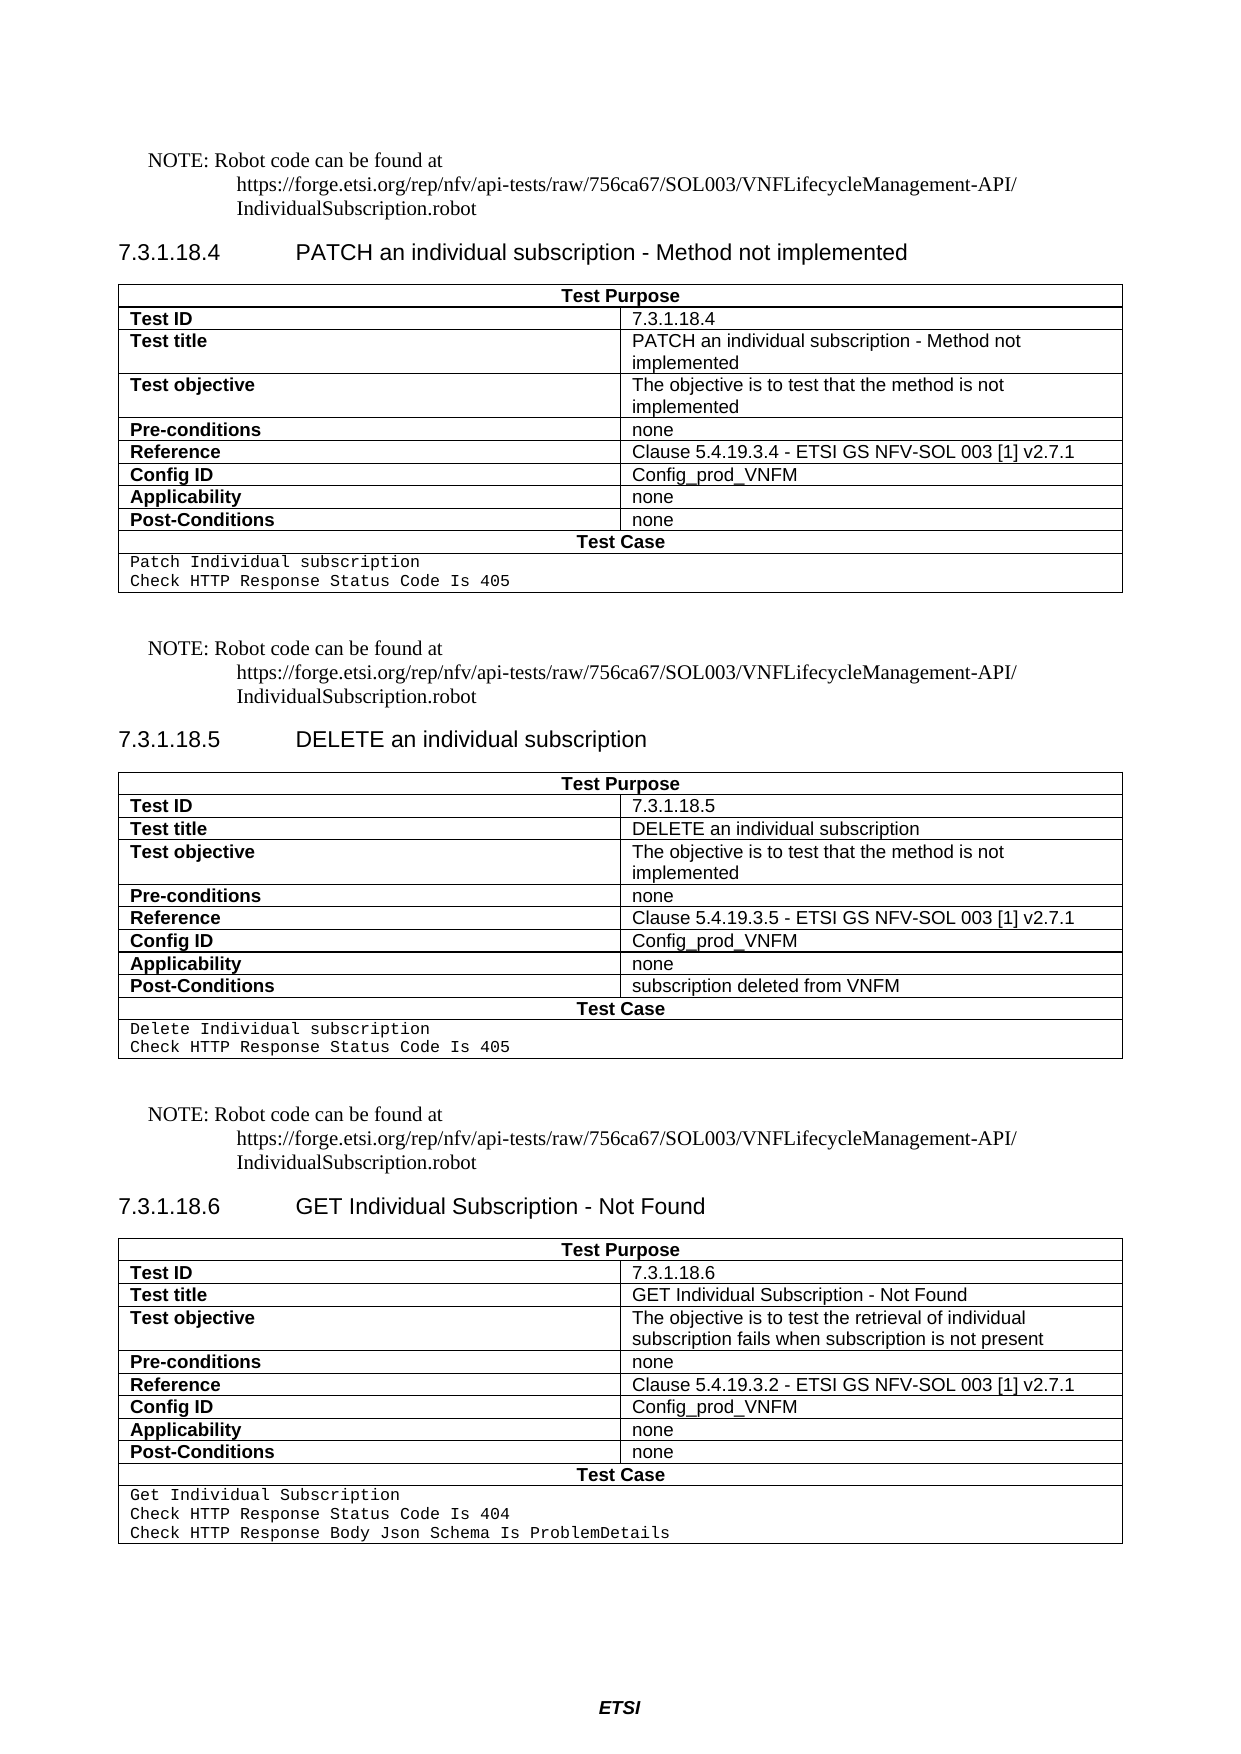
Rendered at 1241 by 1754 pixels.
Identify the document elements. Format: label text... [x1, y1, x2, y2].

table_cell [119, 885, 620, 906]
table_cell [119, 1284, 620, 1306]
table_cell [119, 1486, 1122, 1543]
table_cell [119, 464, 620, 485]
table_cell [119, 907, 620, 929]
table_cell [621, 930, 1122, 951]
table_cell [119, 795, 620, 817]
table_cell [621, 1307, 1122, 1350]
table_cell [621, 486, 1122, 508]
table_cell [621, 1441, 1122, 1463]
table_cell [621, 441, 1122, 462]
subtitle 7.3.1.18.6 GET Individual Subscription - Not Found [118, 1193, 1122, 1219]
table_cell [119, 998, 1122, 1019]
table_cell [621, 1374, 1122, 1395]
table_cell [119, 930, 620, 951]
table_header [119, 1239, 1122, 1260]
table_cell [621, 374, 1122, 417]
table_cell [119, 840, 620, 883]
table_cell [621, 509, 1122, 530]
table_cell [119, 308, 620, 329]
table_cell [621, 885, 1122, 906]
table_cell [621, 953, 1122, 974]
subtitle 7.3.1.18.5 DELETE an individual subscription [118, 726, 1122, 753]
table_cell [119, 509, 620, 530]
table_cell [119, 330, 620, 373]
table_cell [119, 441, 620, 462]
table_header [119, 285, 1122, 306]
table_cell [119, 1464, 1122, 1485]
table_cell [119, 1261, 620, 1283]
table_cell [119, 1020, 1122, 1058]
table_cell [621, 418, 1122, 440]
text NOTE: Robot code can be found at https://forge.etsi.org/rep/nfv/api-tests/raw/756ca67/SOL003/VNFLifecycleManagement-API/IndividualSubscription.robot [148, 1102, 1122, 1174]
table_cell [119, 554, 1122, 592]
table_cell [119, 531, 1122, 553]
text NOTE: Robot code can be found at https://forge.etsi.org/rep/nfv/api-tests/raw/756ca67/SOL003/VNFLifecycleManagement-API/IndividualSubscription.robot [148, 148, 1122, 220]
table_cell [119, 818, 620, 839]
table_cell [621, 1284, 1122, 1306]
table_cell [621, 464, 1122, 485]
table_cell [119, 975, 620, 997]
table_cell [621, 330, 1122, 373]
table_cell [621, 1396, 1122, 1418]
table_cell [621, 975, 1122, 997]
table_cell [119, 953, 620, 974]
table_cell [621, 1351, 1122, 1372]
text NOTE: Robot code can be found at https://forge.etsi.org/rep/nfv/api-tests/raw/756ca67/SOL003/VNFLifecycleManagement-API/IndividualSubscription.robot [148, 636, 1122, 708]
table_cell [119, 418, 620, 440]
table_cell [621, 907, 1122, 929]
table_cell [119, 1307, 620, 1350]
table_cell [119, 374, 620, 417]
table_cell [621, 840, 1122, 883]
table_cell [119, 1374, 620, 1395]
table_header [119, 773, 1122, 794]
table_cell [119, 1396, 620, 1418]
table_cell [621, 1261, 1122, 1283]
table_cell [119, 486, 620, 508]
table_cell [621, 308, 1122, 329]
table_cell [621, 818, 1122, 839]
subtitle 7.3.1.18.4 PATCH an individual subscription - Method not implemented [118, 239, 1122, 265]
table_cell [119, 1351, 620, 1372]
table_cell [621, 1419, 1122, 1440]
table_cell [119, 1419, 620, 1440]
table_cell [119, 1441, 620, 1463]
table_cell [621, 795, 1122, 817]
